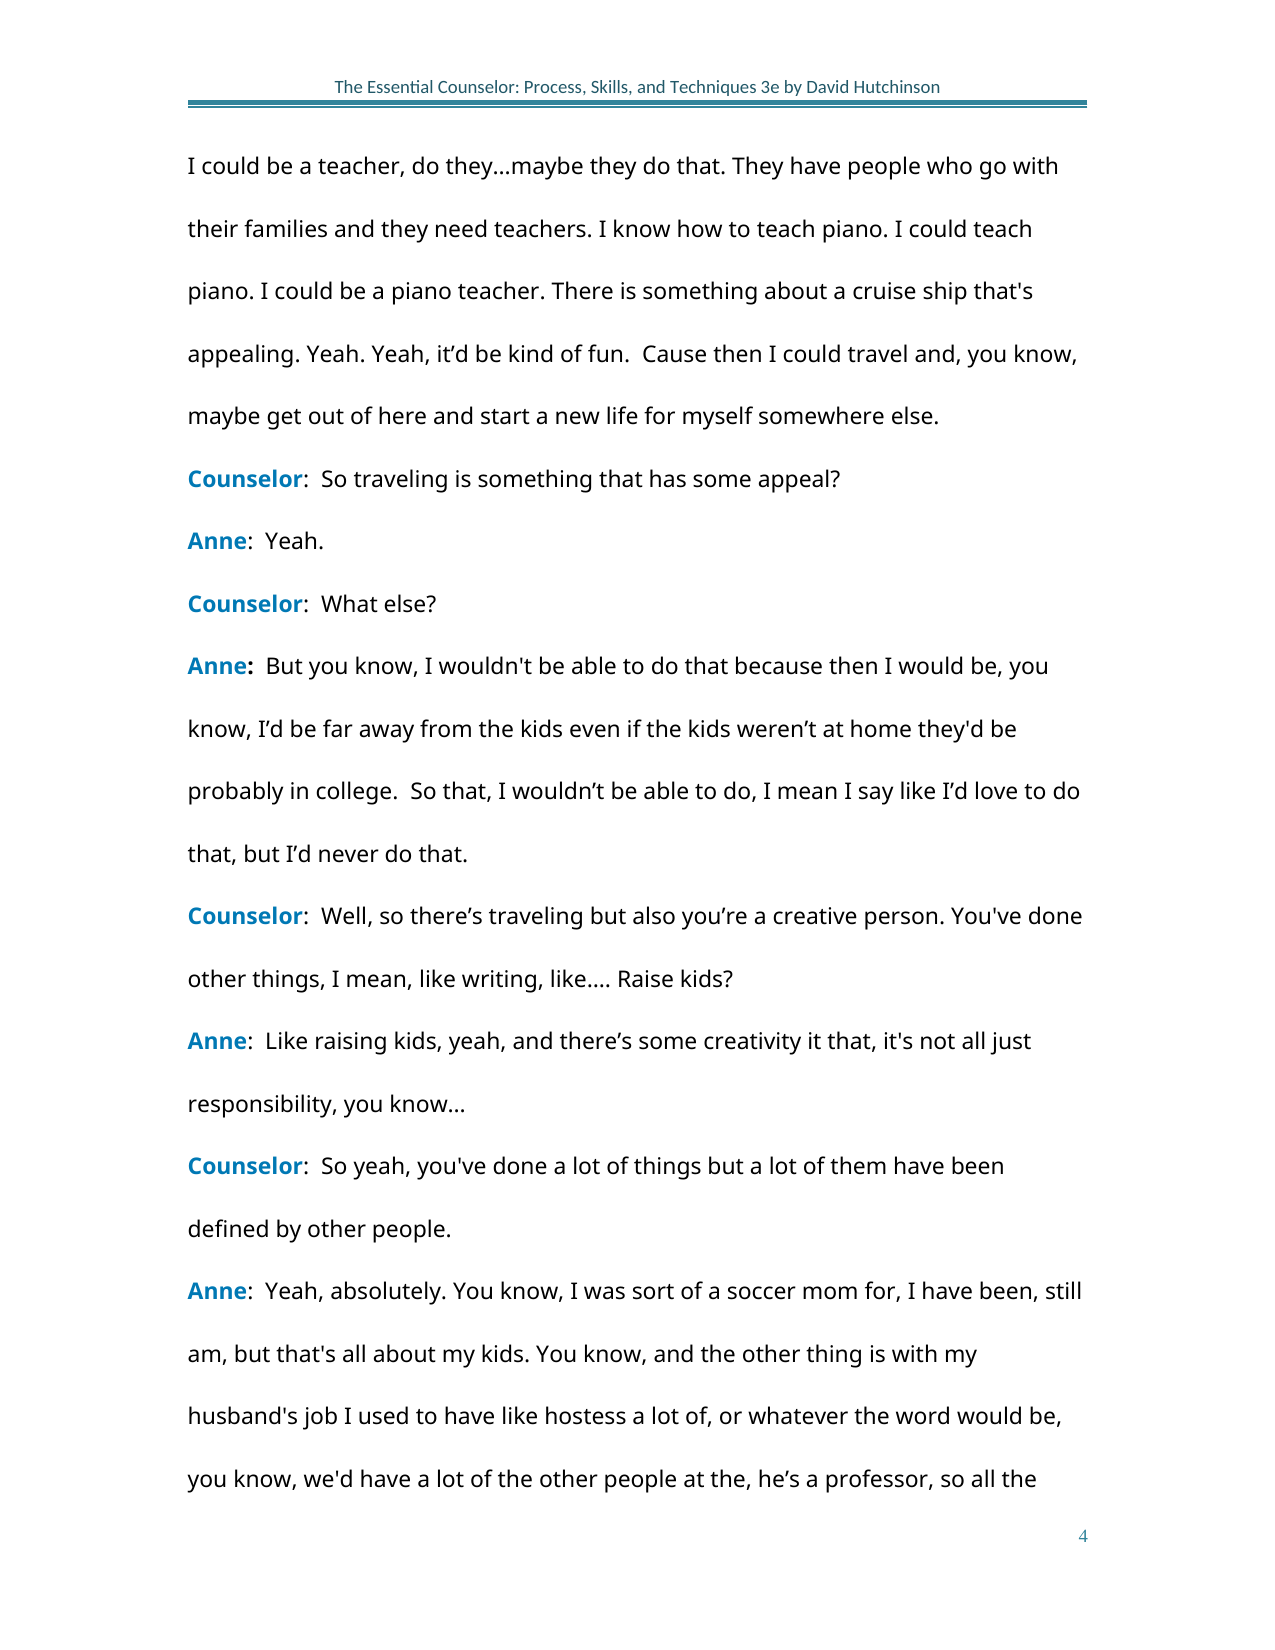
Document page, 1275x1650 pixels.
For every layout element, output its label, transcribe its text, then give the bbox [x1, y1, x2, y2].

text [187, 1275, 1087, 1494]
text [187, 150, 1087, 431]
text Anne: Yeah. [187, 525, 1087, 556]
text Counselor: So traveling is something that has some appeal? [187, 462, 1087, 494]
text Anne: Like raising kids, yeah, and there’s some creativity it that, it's not all just responsibility, you know… [187, 1025, 1087, 1119]
text Anne: But you know, I wouldn't be able to do that because then I would be, you know, I’d be far away from the kids even if the kids weren’t at home they'd be probably in college. So that, I wouldn’t be able to do, I mean I say like I’d love to do that, but I’d never do that. [187, 650, 1087, 869]
text Counselor: Well, so there’s traveling but also you’re a creative person. You've done other things, I mean, like writing, like…. Raise kids? [187, 900, 1087, 994]
text Counselor: So yeah, you've done a lot of things but a lot of them have been defined by other people. [187, 1150, 1087, 1244]
text Counselor: What else? [187, 587, 1087, 619]
